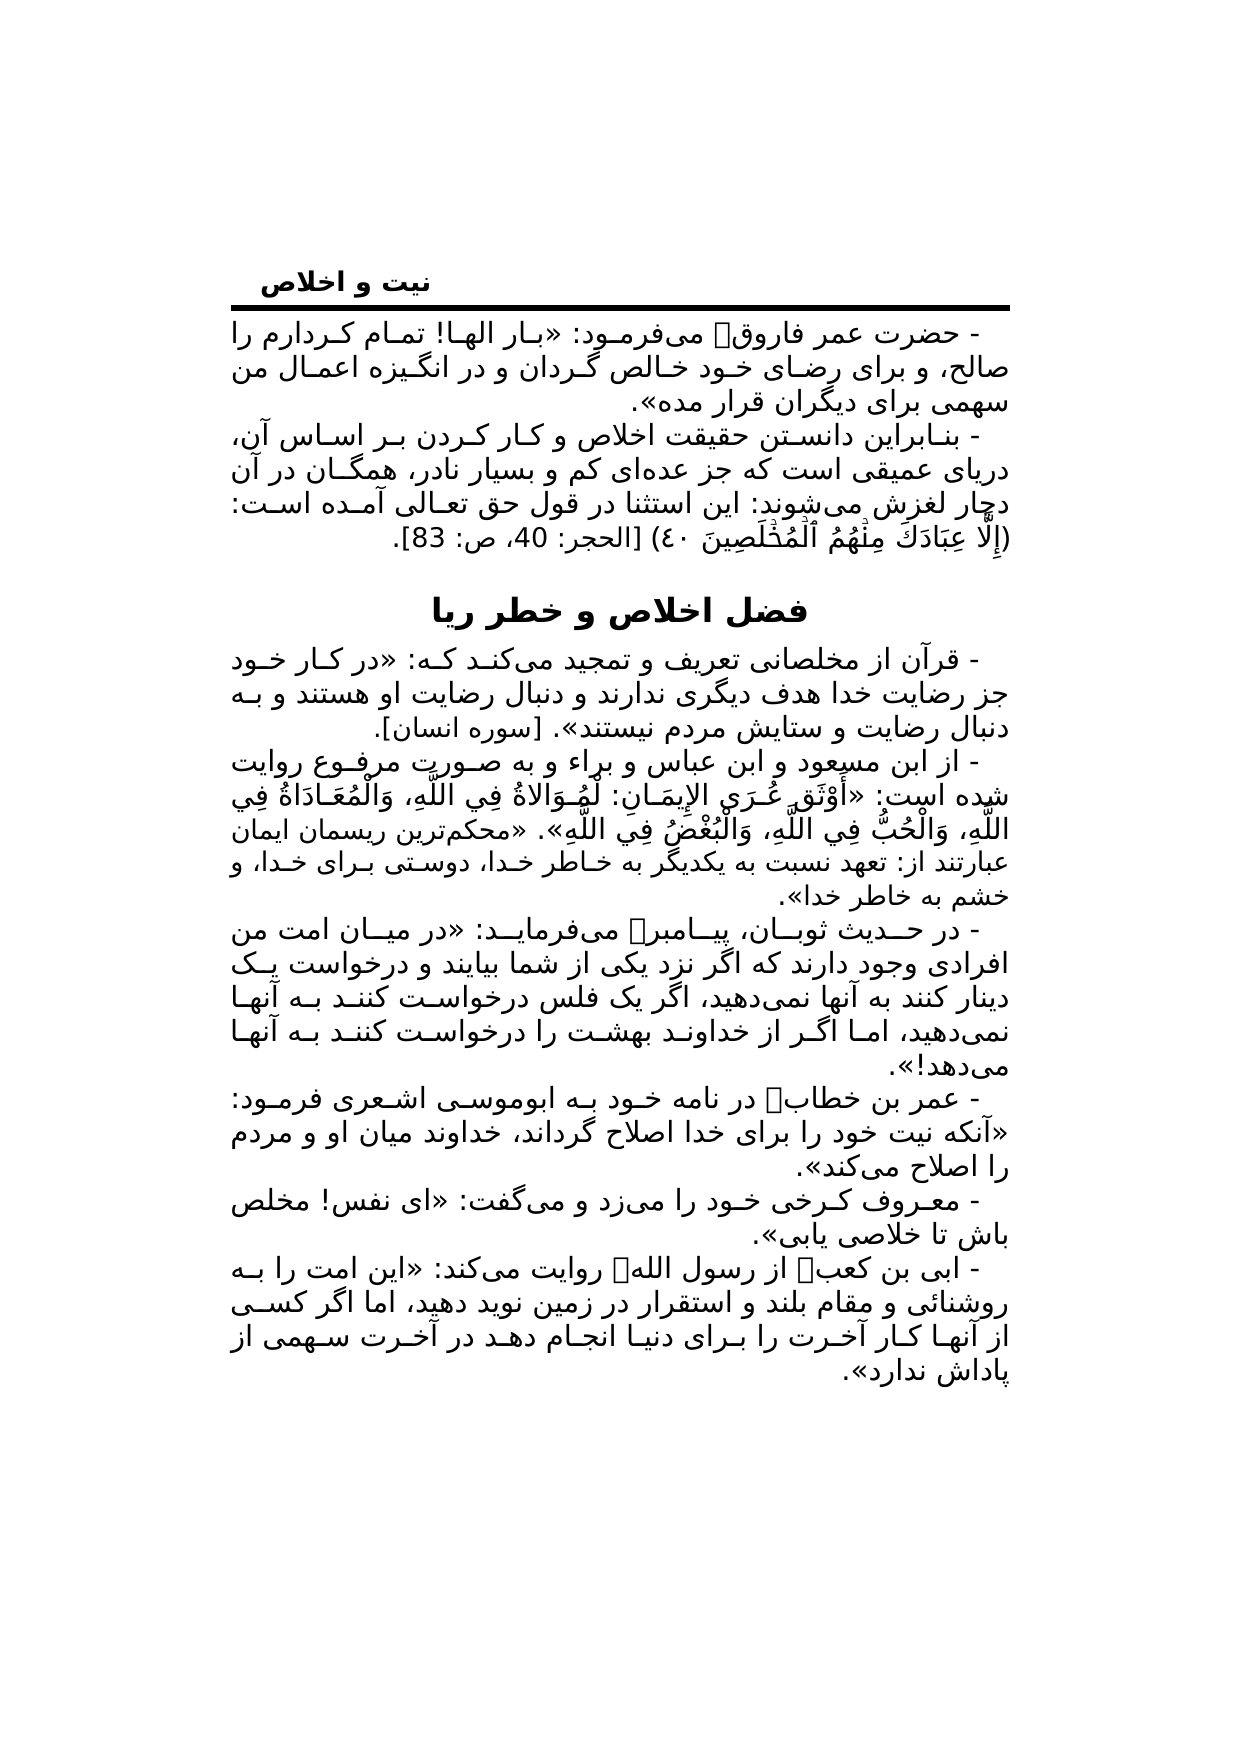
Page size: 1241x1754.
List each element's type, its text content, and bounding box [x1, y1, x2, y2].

text - حضرت عمر فاروق می‌فرمود: «بار الها! تمام کردارم را صالح، و برای رضای خود خالص گردان و در انگیزه اعمال من سهمی برای دیگران قرار مده». [230, 316, 1010, 418]
text - عمر بن خطاب در نامه خود به ابوموسی اشعری فرمود: «آنکه نیت خود را برای خدا اصلاح گرداند، خداوند میان او و مردم را اصلاح می‌کند». [230, 1082, 1010, 1184]
text فضل اخلاص و خطر ریا [230, 591, 1010, 630]
text - معروف کرخی خود را می‌زد و می‌گفت: «ای نفس! مخلص باش تا خلاصی یابی». [230, 1184, 1010, 1252]
text - ابی بن کعب از رسول الله روایت می‌کند: «این امت را به روشنائی و مقام بلند و استقرار در زمین نوید دهید، اما اگر کسی از آنها کار آخرت را برای دنیا انجام دهد در آخرت سهمی از پاداش ندارد». [230, 1252, 1010, 1387]
text - بنابراین دانستن حقیقت اخلاص و کار کردن بر اساس آن، دریای عمیقی است که جز عده‌ای کم و بسیار نادر، همگان در آن دچار لغزش می‌شوند: این استثنا در قول حق تعالی آمده است: ﴿إِلَّا عِبَادَكَ مِنۡهُمُ ٱلۡمُخۡلَصِينَ ٤٠﴾ [الحجر: 40، ص: 83]. [230, 418, 1010, 554]
text - قرآن از مخلصانی تعریف و تمجید می‌کند که: «در کار خود جز رضایت خدا هدف دیگری ندارند و دنبال رضایت او هستند و به دنبال رضایت و ستایش مردم نیستند». [سوره انسان]. [230, 643, 1010, 744]
text - از ابن مسعود و ابن عباس و براء و به صورت مرفوع روایت شده است: «أَوْثَق عُرَى الإِيمَانِ: لْمُوَالاةُ فِي اللَّهِ، وَالْمُعَادَاةُ فِي اللَّهِ، وَالْحُبُّ فِي اللَّهِ، وَالْبُغْضُ فِي اللَّهِ». «محکم‌ترین ریسمان ایمان عبارتند از: تعهد نسبت به یکدیگر به خاطر خدا، دوستی برای خدا، و خشم به خاطر خدا». [230, 744, 1010, 912]
text - در حدیث ثوبان، پیامبر می‌فرماید: «در میان امت من افرادی وجود دارند که اگر نزد یکی از شما بیایند و درخواست یک دینار کنند به آنها نمی‌دهید، اگر یک فلس درخواست کنند به آنها نمی‌دهید، اما اگر از خداوند بهشت را درخواست کنند به آنها می‌دهد!». [230, 912, 1010, 1082]
